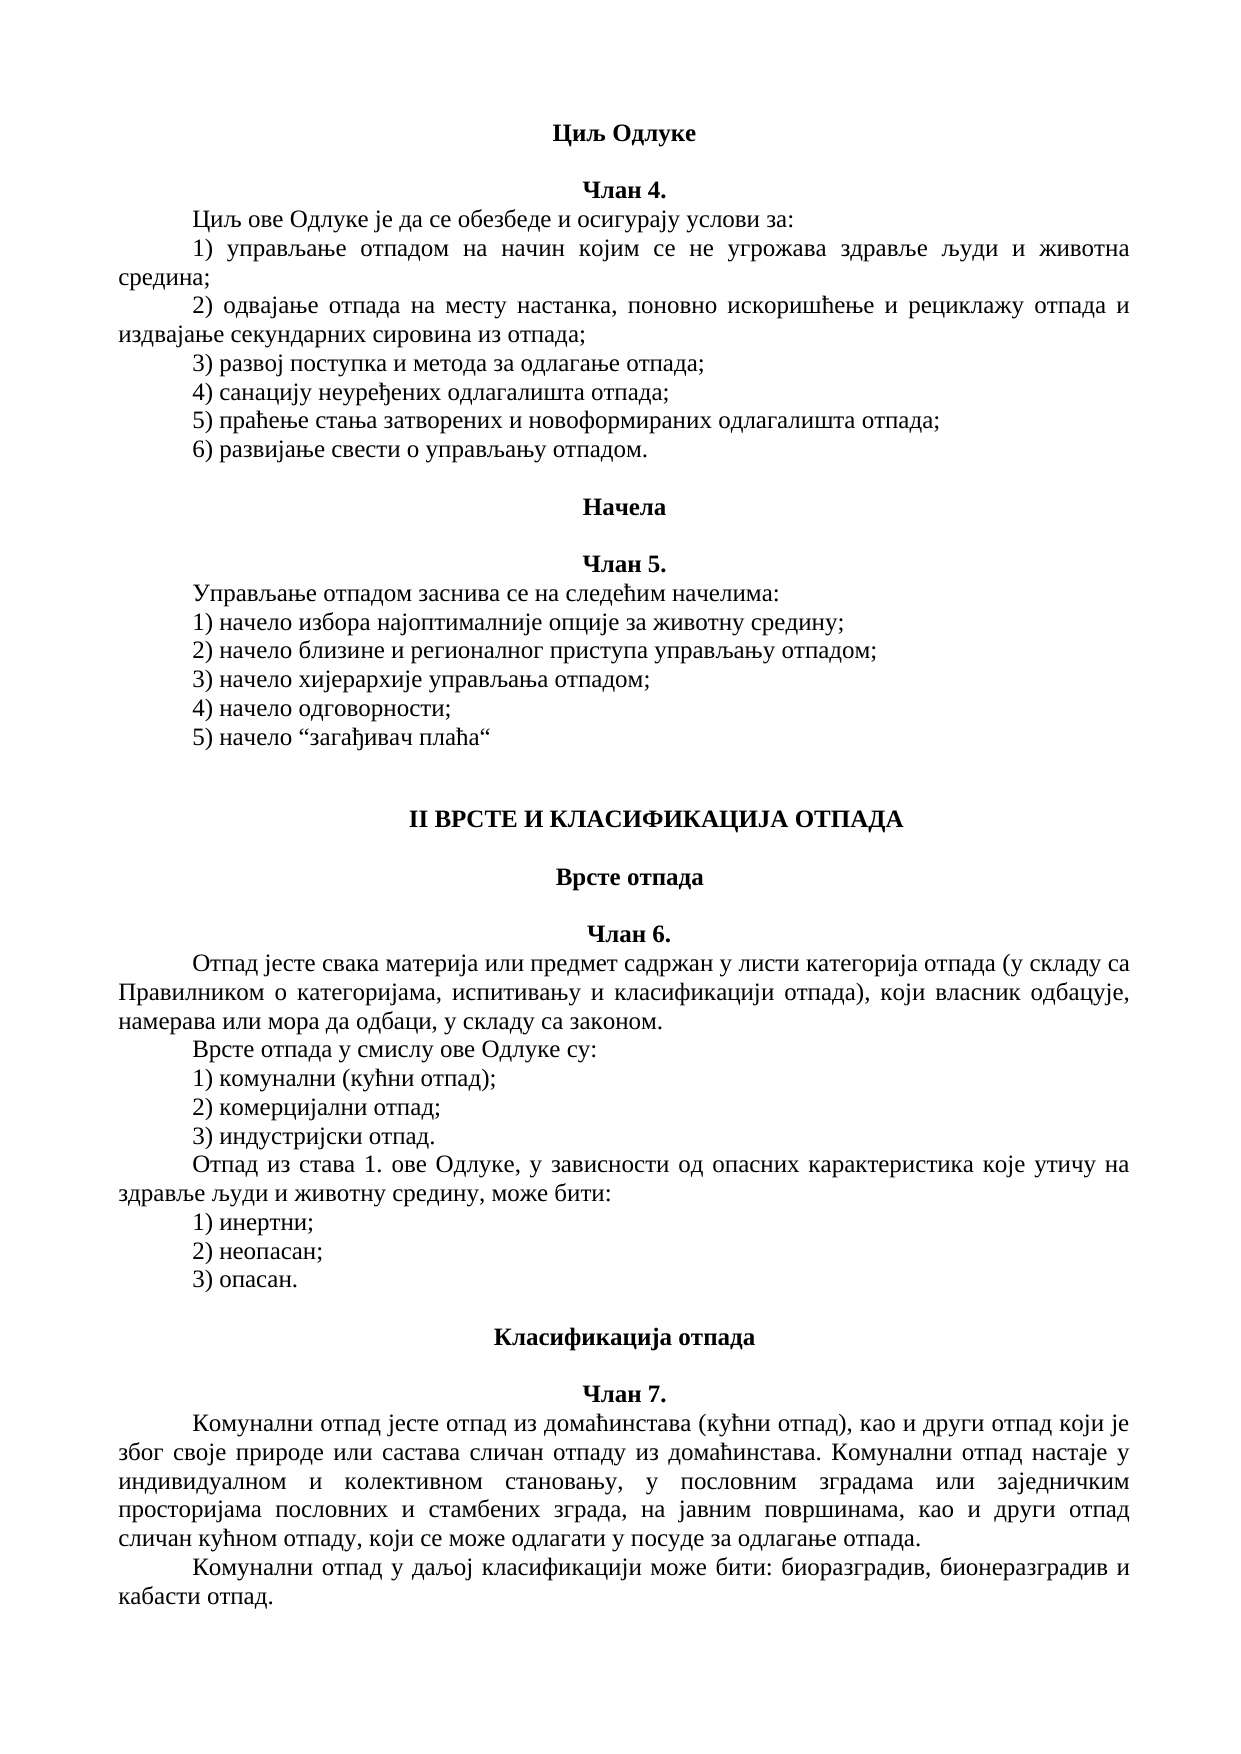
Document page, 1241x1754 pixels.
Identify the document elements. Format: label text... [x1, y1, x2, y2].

text Начела [118, 492, 1131, 521]
text Циљ ове Одлуке је да се обезбеде и осигурају услови за: [118, 204, 1131, 233]
text 1) начело избора најоптималније опције за животну средину; [118, 607, 1131, 636]
text Члан 5. [118, 549, 1131, 578]
text Циљ Одлуке [118, 118, 1131, 147]
text Члан 7. [118, 1379, 1131, 1408]
text 5) начело “загађивач плаћа“ [118, 722, 1131, 751]
text 4) начело одговорности; [118, 693, 1131, 722]
text 3) развој поступка и метода за одлагање отпада; [118, 348, 1131, 377]
text Комунални отпад у даљој класификацији може бити: биоразградив, бионеразградив и кабасти отпад. [118, 1552, 1131, 1609]
text Комунални отпад јесте отпад из домаћинстава (кућни отпад), као и други отпад који је због своје природе или састава сличан отпаду из домаћинстава. Комунални отпад настаје у индивидуалном и колективном становању, у пословним зградама или заједничким просторијама пословних и стамбених зграда, на јавним површинама, као и други отпад сличан кућном отпаду, који се може одлагати у посуде за одлагање отпада. [118, 1408, 1131, 1552]
text Врсте отпада у смислу ове Одлуке су: [118, 1034, 1131, 1063]
text 2) одвајање отпада на месту настанка, поновно искоришћење и рециклажу отпада и издвајање секундарних сировина из отпада; [118, 291, 1131, 348]
text 5) праћење стања затворених и новоформираних одлагалишта отпада; [118, 406, 1131, 434]
text Управљање отпадом заснива се на следећим начелима: [118, 578, 1131, 607]
text Класификација отпада [118, 1322, 1131, 1351]
text Отпад јесте свака мaтерија или предмет садржан у листи категорија отпада (у складу са Правилником о категоријама, испитивању и класификацији отпада), који власник одбацује, намерава или мора да одбаци, у складу са законом. [118, 948, 1131, 1034]
text 3) индустријски отпад. [118, 1121, 1131, 1149]
text Врсте отпада [118, 862, 1194, 891]
text Члан 4. [118, 176, 1131, 204]
text Члан 6. [118, 919, 1194, 948]
text 1) управљање отпадом на начин којим се не угрожава здравље људи и животна средина; [118, 233, 1131, 291]
text II ВРСТЕ И КЛАСИФИКАЦИЈА ОТПАДА [118, 804, 1194, 833]
text 1) инертни; [118, 1207, 1131, 1236]
text 2) комерцијални отпад; [118, 1092, 1131, 1121]
text 2) начело близине и регионалног приступа управљању отпадом; [118, 636, 1131, 664]
text Отпад из става 1. ове Одлуке, у зависности од опасних карактеристика које утичу на здравље људи и животну средину, може бити: [118, 1149, 1131, 1207]
text 2) неопасан; [118, 1236, 1131, 1264]
text 1) комунални (кућни отпад); [118, 1063, 1131, 1092]
text 3) начело хијерархије управљања отпадом; [118, 664, 1131, 693]
text 4) санацију неуређених одлагалишта отпада; [118, 377, 1131, 406]
text 3) опасан. [118, 1264, 1131, 1293]
text 6) развијање свести о управљању отпадом. [118, 434, 1131, 463]
